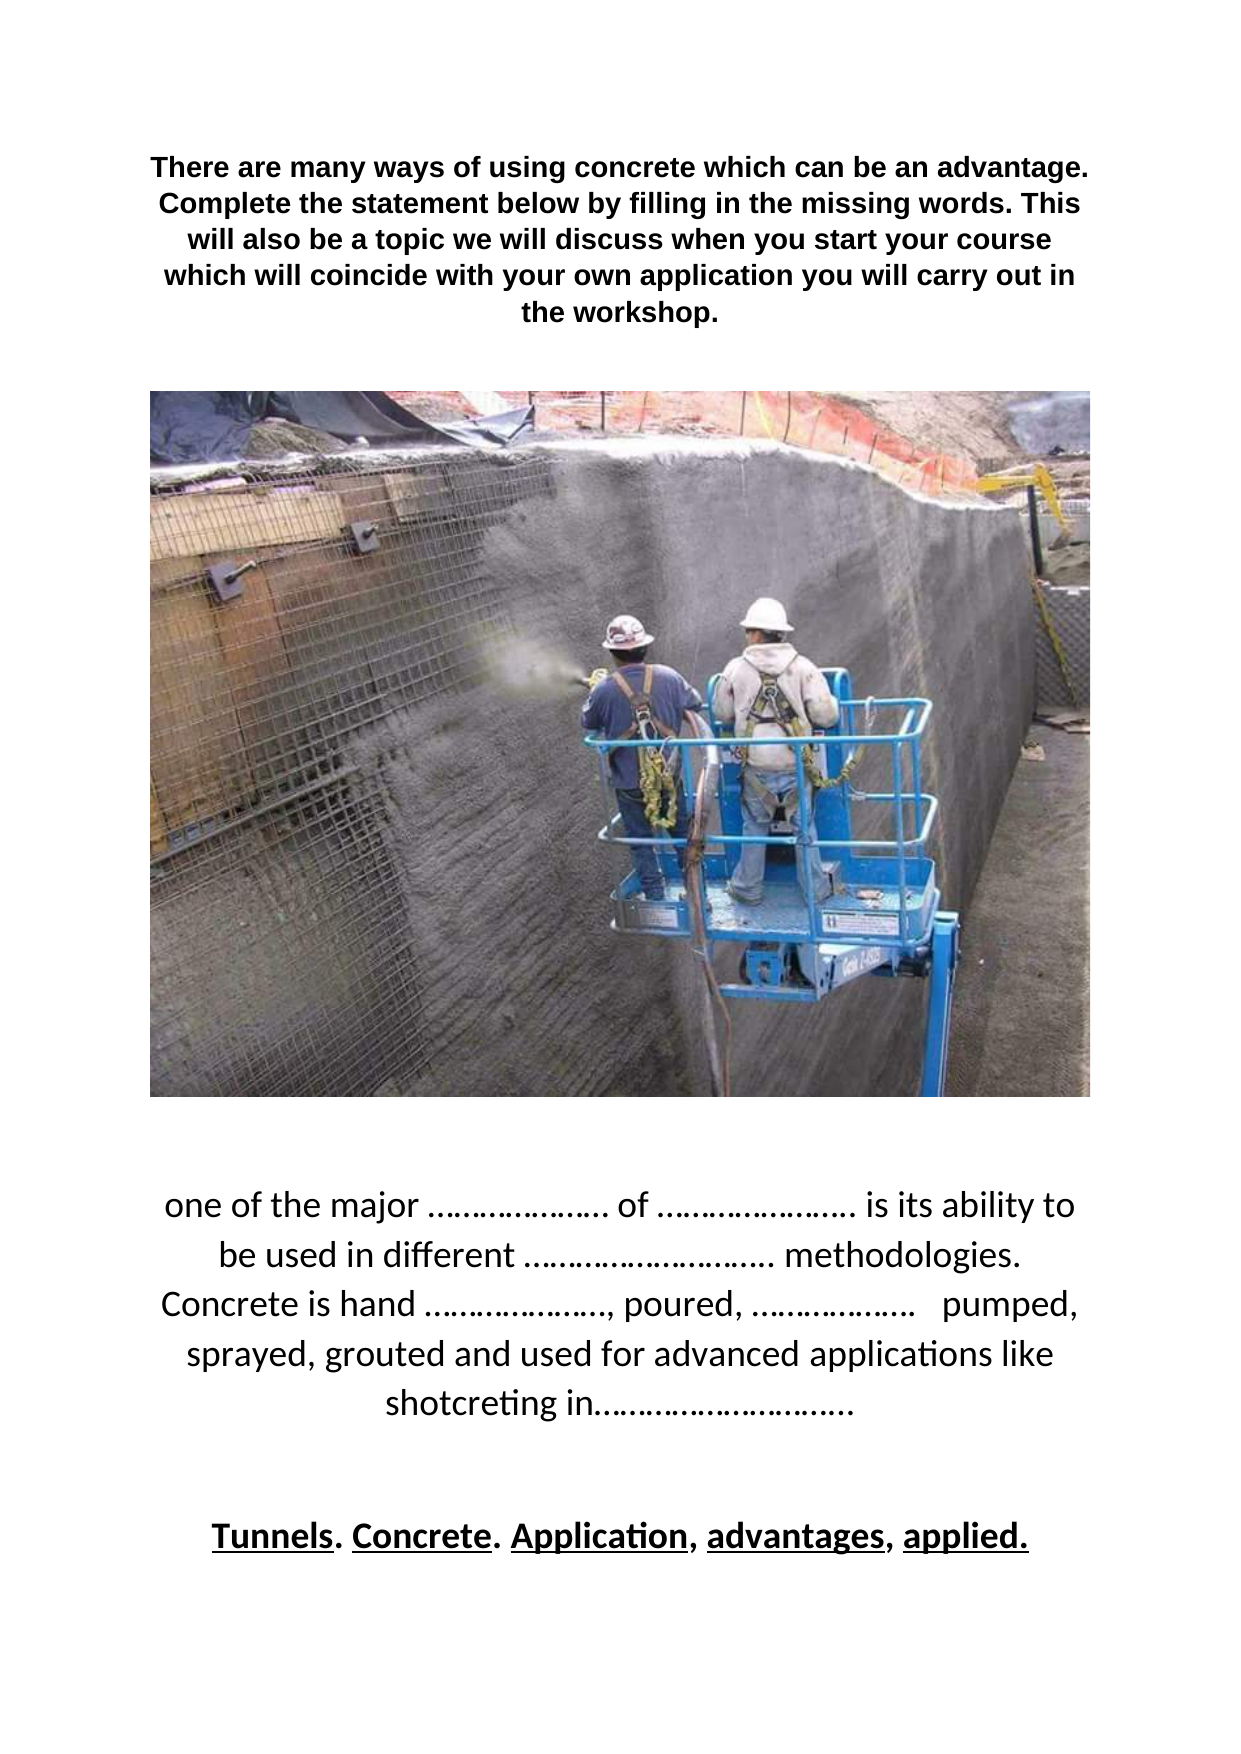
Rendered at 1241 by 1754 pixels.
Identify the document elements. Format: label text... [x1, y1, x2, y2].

picture [150, 391, 1091, 1097]
text Tunnels. Concrete. Application, advantages, applied. [150, 1512, 1090, 1557]
text one of the major ………………… of ………………….. is its ability to be used in different ……………………….. methodologies. Concrete is hand …………………, poured, ………………. pumped, sprayed, grouted and used for advanced applications like shotcreting in………………………... [150, 1181, 1090, 1425]
text There are many ways of using concrete which can be an advantage. Complete the statement below by filling in the missing words. This will also be a topic we will discuss when you start your course which will coincide with your own application you will carry out in the workshop. [150, 183, 1090, 328]
